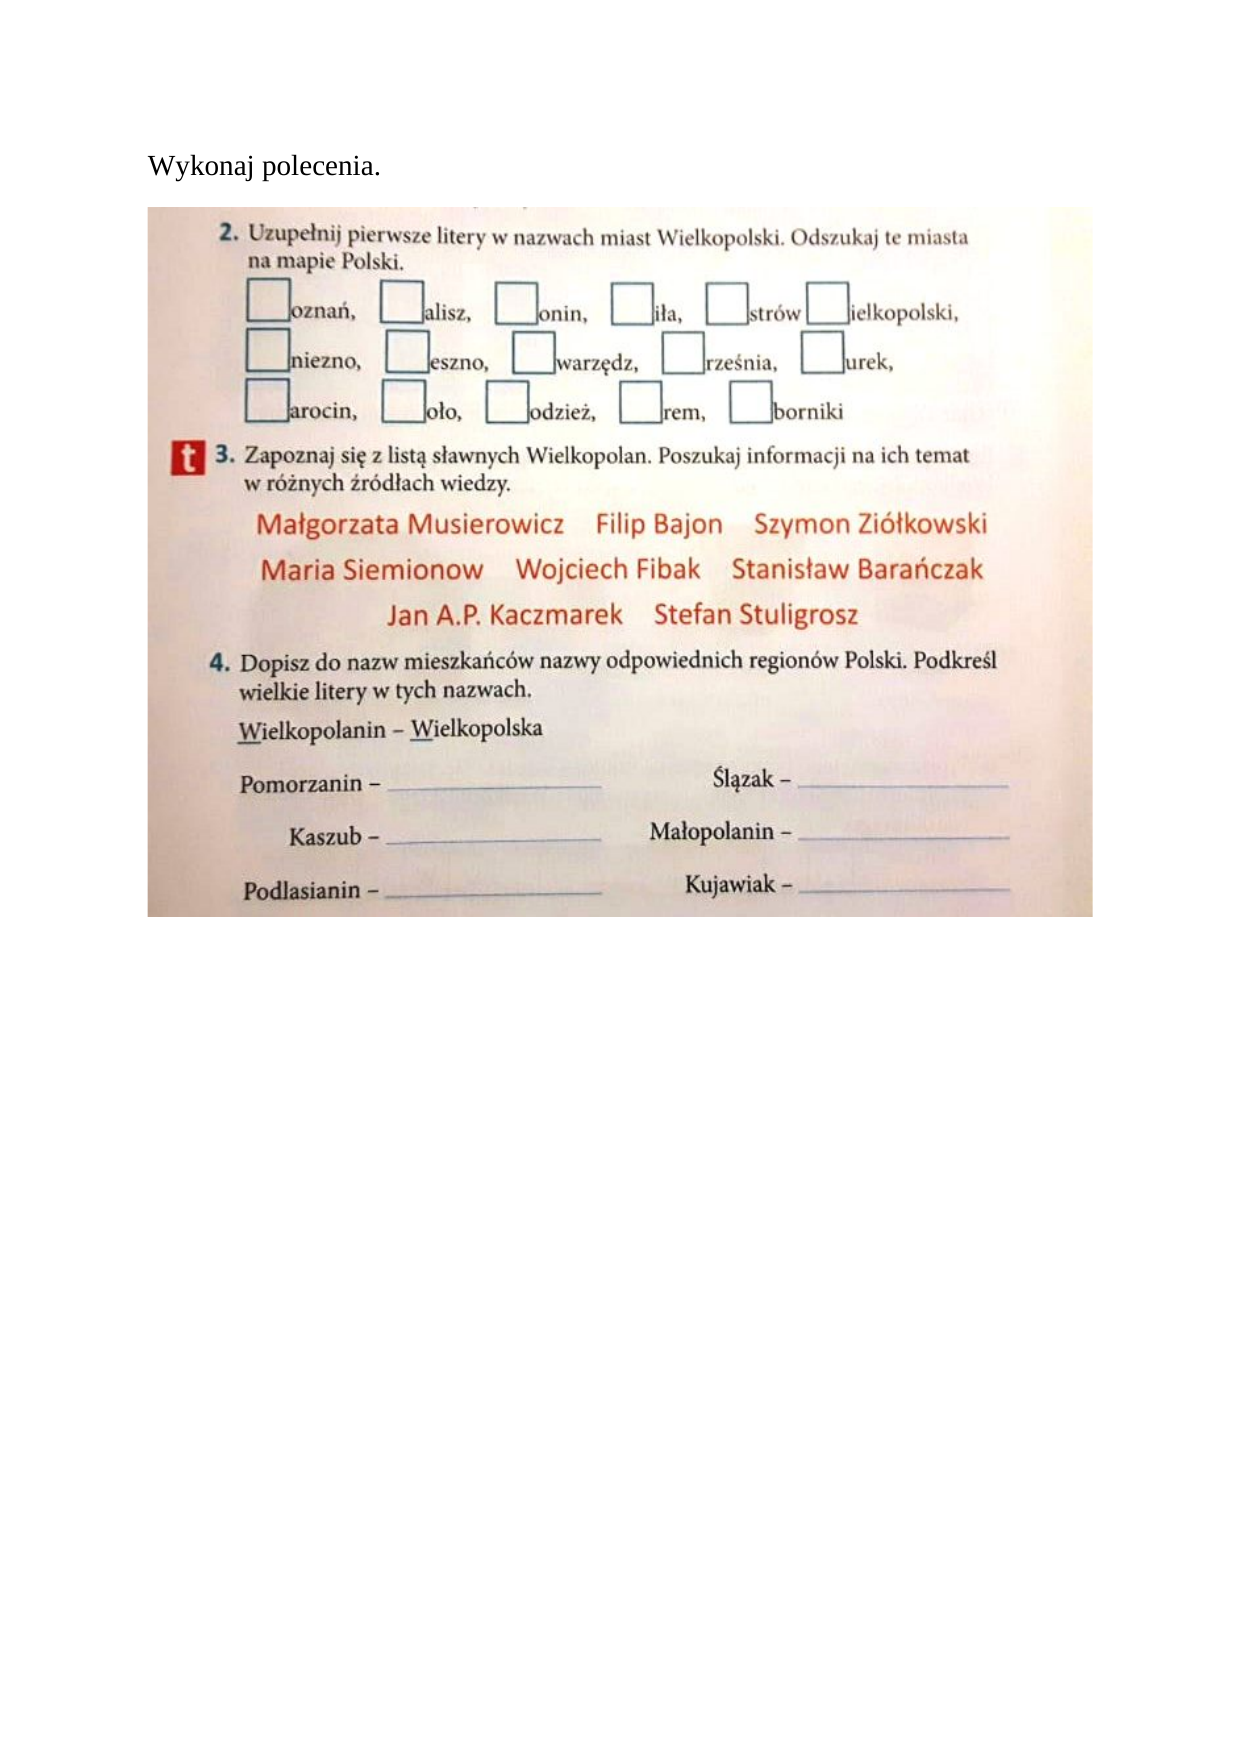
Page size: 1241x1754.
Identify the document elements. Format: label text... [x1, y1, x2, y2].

text Wykonaj polecenia. [148, 148, 1093, 181]
picture [147, 207, 1093, 917]
